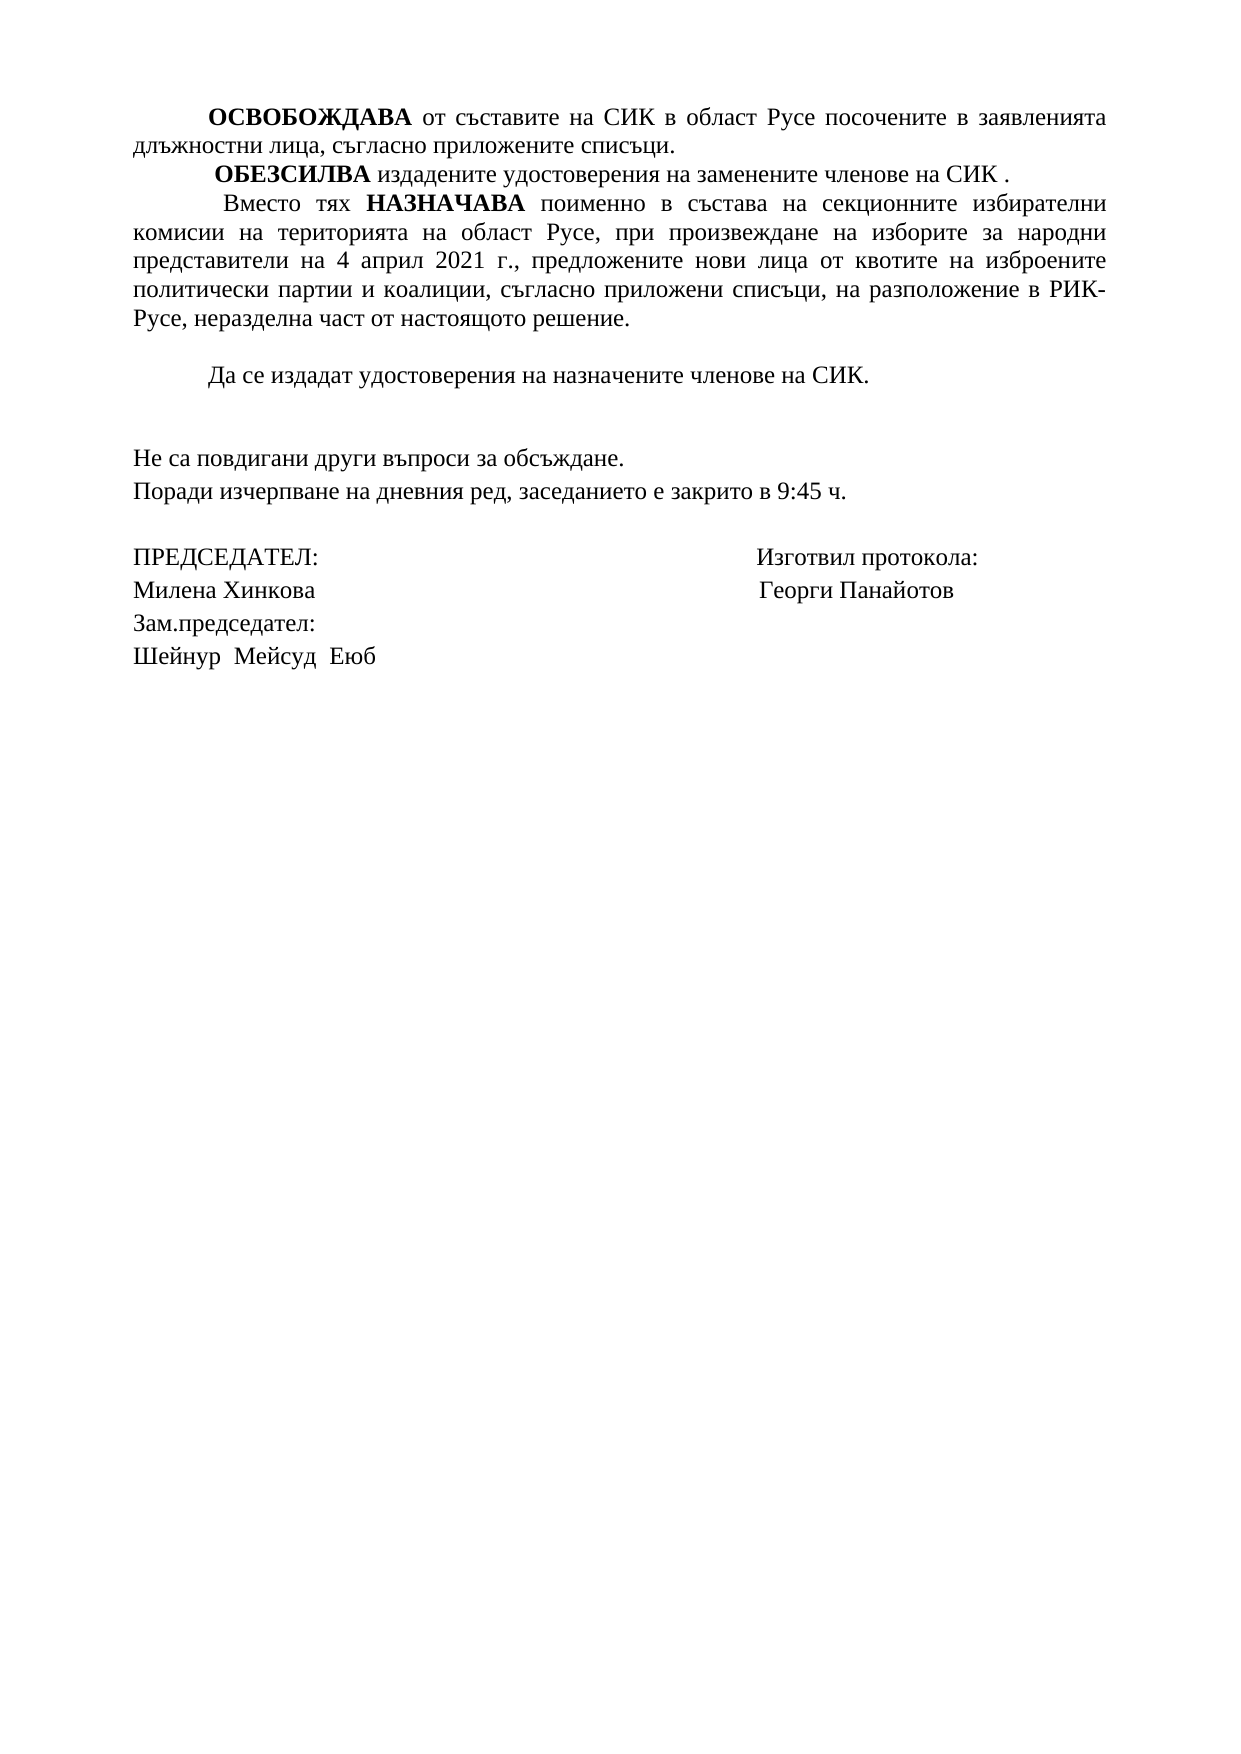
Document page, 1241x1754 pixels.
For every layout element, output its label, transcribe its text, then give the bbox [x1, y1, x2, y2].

text Шейнур Мейсуд Еюб [133, 641, 1107, 670]
text Да се издадат удостоверения на назначените членове на СИК. [133, 361, 1107, 389]
text ПРЕДСЕДАТЕЛ: Изготвил протокола: [133, 542, 1107, 571]
text Милена Хинкова Георги Панайотов [133, 575, 1107, 604]
text Зам.председател: [133, 608, 1107, 637]
text ОБЕЗСИЛВА издадените удостоверения на заменените членове на СИК . [133, 159, 1107, 188]
text Поради изчерпване на дневния ред, заседанието е закрито в 9:45 ч. [133, 476, 1107, 505]
text Не са повдигани други въпроси за обсъждане. [133, 443, 1107, 472]
text ОСВОБОЖДАВА от съставите на СИК в област Русе посочените в заявленията длъжностни лица, съгласно приложените списъци. [133, 102, 1107, 159]
text Вместо тях НАЗНАЧАВА поименно в състава на секционните избирателни комисии на територията на област Русе, при произвеждане на изборите за народни представители на 4 април 2021 г., предложените нови лица от квотите на изброените политически партии и коалиции, съгласно приложени списъци, на разположение в РИК-Русе, неразделна част от настоящото решение. [133, 188, 1107, 332]
